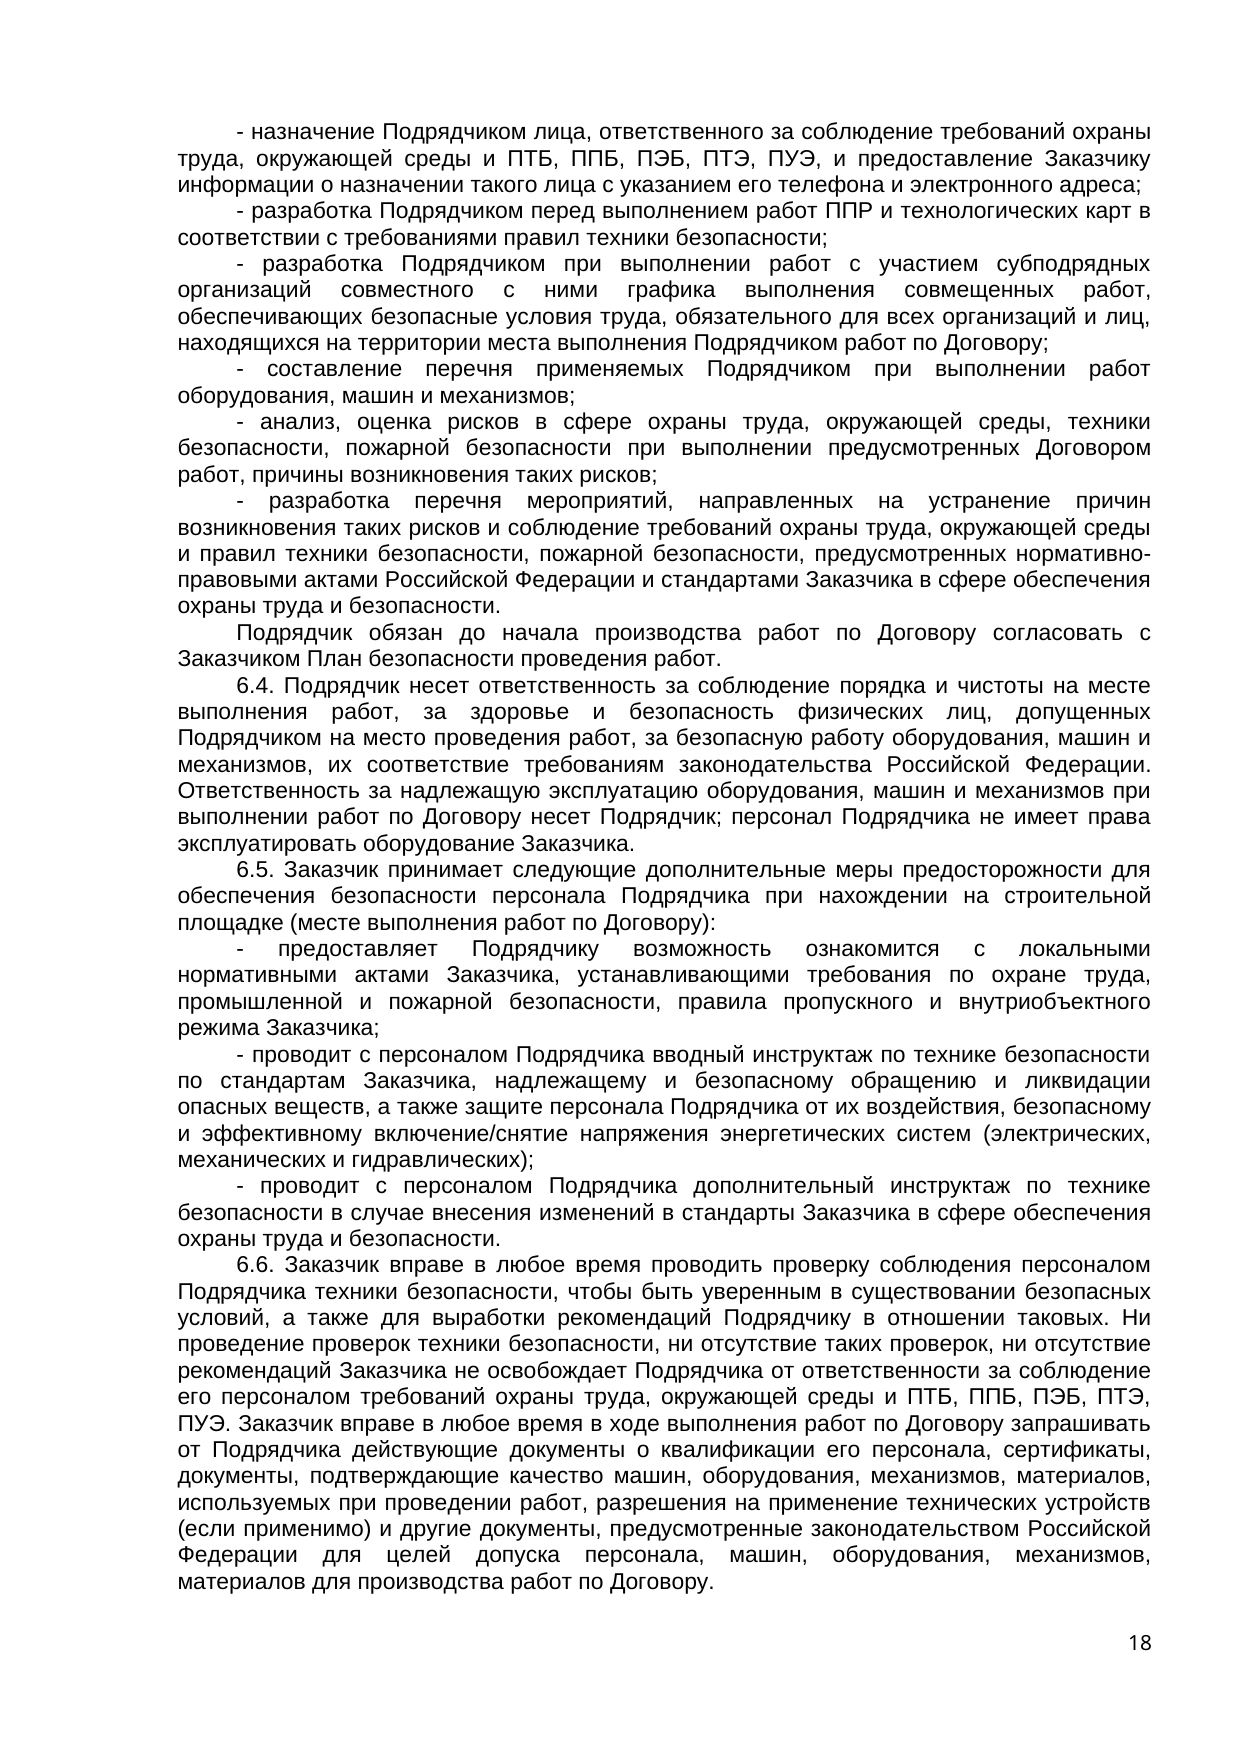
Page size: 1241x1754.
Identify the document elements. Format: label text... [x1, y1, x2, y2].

text - составление перечня применяемых Подрядчиком при выполнении работ оборудования, машин и механизмов; [177, 355, 1152, 408]
text - разработка перечня мероприятий, направленных на устранение причин возникновения таких рисков и соблюдение требований охраны труда, окружающей среды и правил техники безопасности, пожарной безопасности, предусмотренных нормативно-правовыми актами Российской Федерации и стандартами Заказчика в сфере обеспечения охраны труда и безопасности. [177, 487, 1152, 619]
text - проводит с персоналом Подрядчика дополнительный инструктаж по технике безопасности в случае внесения изменений в стандарты Заказчика в сфере обеспечения охраны труда и безопасности. [177, 1172, 1152, 1251]
text - проводит с персоналом Подрядчика вводный инструктаж по технике безопасности по стандартам Заказчика, надлежащему и безопасному обращению и ликвидации опасных веществ, а также защите персонала Подрядчика от их воздействия, безопасному и эффективному включение/снятие напряжения энергетических систем (электрических, механических и гидравлических); [177, 1041, 1152, 1172]
text Подрядчик обязан до начала производства работ по Договору согласовать с Заказчиком План безопасности проведения работ. [177, 619, 1152, 672]
text 6.5. Заказчик принимает следующие дополнительные меры предосторожности для обеспечения безопасности персонала Подрядчика при нахождении на строительной площадке (месте выполнения работ по Договору): [177, 856, 1152, 935]
text 6.4. Подрядчик несет ответственность за соблюдение порядка и чистоты на месте выполнения работ, за здоровье и безопасность физических лиц, допущенных Подрядчиком на место проведения работ, за безопасную работу оборудования, машин и механизмов, их соответствие требованиям законодательства Российской Федерации. Ответственность за надлежащую эксплуатацию оборудования, машин и механизмов при выполнении работ по Договору несет Подрядчик; персонал Подрядчика не имеет права эксплуатировать оборудование Заказчика. [177, 672, 1152, 856]
text - назначение Подрядчиком лица, ответственного за соблюдение требований охраны труда, окружающей среды и ПТБ, ППБ, ПЭБ, ПТЭ, ПУЭ, и предоставление Заказчику информации о назначении такого лица с указанием его телефона и электронного адреса; [177, 118, 1152, 197]
text - разработка Подрядчиком при выполнении работ с участием субподрядных организаций совместного с ними графика выполнения совмещенных работ, обеспечивающих безопасные условия труда, обязательного для всех организаций и лиц, находящихся на территории места выполнения Подрядчиком работ по Договору; [177, 250, 1152, 355]
text - предоставляет Подрядчику возможность ознакомится с локальными нормативными актами Заказчика, устанавливающими требования по охране труда, промышленной и пожарной безопасности, правила пропускного и внутриобъектного режима Заказчика; [177, 935, 1152, 1041]
text - разработка Подрядчиком перед выполнением работ ППР и технологических карт в соответствии с требованиями правил техники безопасности; [177, 197, 1152, 250]
text 6.6. Заказчик вправе в любое время проводить проверку соблюдения персоналом Подрядчика техники безопасности, чтобы быть уверенным в существовании безопасных условий, а также для выработки рекомендаций Подрядчику в отношении таковых. Ни проведение проверок техники безопасности, ни отсутствие таких проверок, ни отсутствие рекомендаций Заказчика не освобождает Подрядчика от ответственности за соблюдение его персоналом требований охраны труда, окружающей среды и ПТБ, ППБ, ПЭБ, ПТЭ, ПУЭ. Заказчик вправе в любое время в ходе выполнения работ по Договору запрашивать от Подрядчика действующие документы о квалификации его персонала, сертификаты, документы, подтверждающие качество машин, оборудования, механизмов, материалов, используемых при проведении работ, разрешения на применение технических устройств (если применимо) и другие документы, предусмотренные законодательством Российской Федерации для целей допуска персонала, машин, оборудования, механизмов, материалов для производства работ по Договору. [177, 1251, 1152, 1594]
text - анализ, оценка рисков в сфере охраны труда, окружающей среды, техники безопасности, пожарной безопасности при выполнении предусмотренных Договором работ, причины возникновения таких рисков; [177, 408, 1152, 487]
